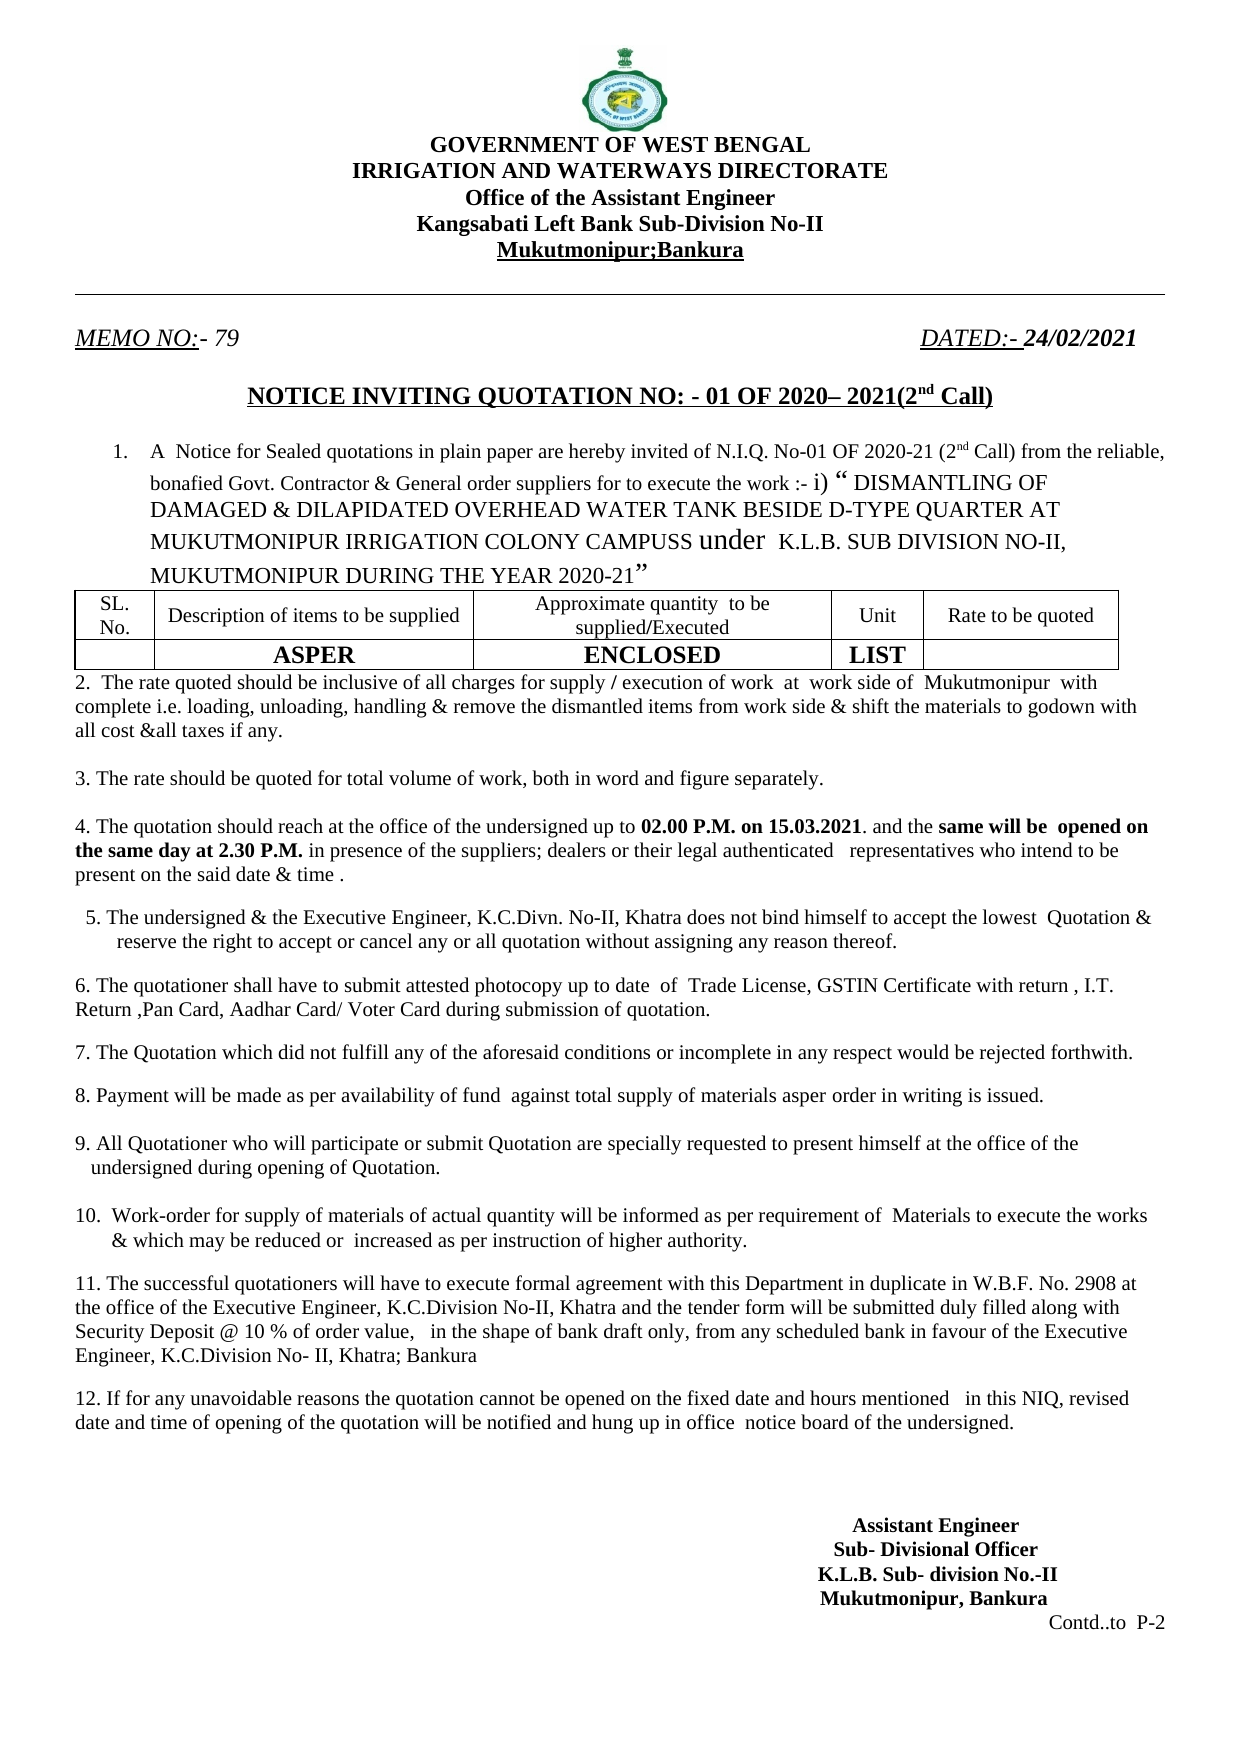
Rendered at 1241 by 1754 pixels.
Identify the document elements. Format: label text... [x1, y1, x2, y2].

text 7. The Quotation which did not fulfill any of the aforesaid conditions or incomplete in any respect would be rejected forthwith. [75, 1040, 1165, 1064]
text 12. If for any unavoidable reasons the quotation cannot be opened on the fixed date and hours mentioned in this NIQ, revised date and time of opening of the quotation will be notified and hung up in office notice board of the undersigned. [75, 1386, 1165, 1434]
text 2. The rate quoted should be inclusive of all charges for supply / execution of work at work side of Mukutmonipur with [75, 669, 1165, 694]
text 3. The rate should be quoted for total volume of work, both in word and figure separately. [75, 766, 1165, 790]
text Kangsabati Left Bank Sub-Division No-II [75, 210, 1165, 237]
table_cell LIST [832, 640, 923, 668]
table_cell [924, 640, 1118, 668]
list A Notice for Sealed quotations in plain paper are hereby invited of N.I.Q. No-01 OF 2020-21 (2nd Call) from the reliable, bonafied Govt. Contractor & General order suppliers for to execute the work :- i) “ DISMANTLING OF DAMAGED & DILAPIDATED OVERHEAD WATER TANK BESIDE D-TYPE QUARTER AT MUKUTMONIPUR IRRIGATION COLONY CAMPUSS under K.L.B. SUB DIVISION NO-II, MUKUTMONIPUR DURING THE YEAR 2020-21” [112, 438, 1165, 589]
text 10. Work-order for supply of materials of actual quantity will be informed as per requirement of Materials to execute the works [75, 1203, 1165, 1227]
table_cell ENCLOSED [474, 640, 831, 668]
text 11. The successful quotationers will have to execute formal agreement with this Department in duplicate in W.B.F. No. 2908 at the office of the Executive Engineer, K.C.Division No-II, Khatra and the tender form will be submitted duly filled along with Security Deposit @ 10 % of order value, in the shape of bank draft only, from any scheduled bank in favour of the Executive Engineer, K.C.Division No- II, Khatra; Bankura [75, 1271, 1165, 1367]
table_header Approximate quantity to be supplied/Executed [474, 591, 831, 639]
text undersigned during opening of Quotation. [75, 1155, 1165, 1179]
text IRRIGATION AND WATERWAYS DIRECTORATE [75, 157, 1165, 184]
picture [578, 45, 668, 132]
text 4. The quotation should reach at the office of the undersigned up to 02.00 P.M. on 15.03.2021. and the same will be opened on the same day at 2.30 P.M. in presence of the suppliers; dealers or their legal authenticated representatives who intend to be present on the said date & time . [75, 814, 1165, 886]
text & which may be reduced or increased as per instruction of higher authority. [75, 1227, 1165, 1252]
table_header Unit [832, 591, 923, 639]
table_header SL. No. [76, 591, 154, 639]
text NOTICE INVITING QUOTATION NO: - 01 OF 2020– 2021(2nd Call) [75, 381, 1165, 410]
text Mukutmonipur;Bankura [75, 237, 1165, 263]
text 6. The quotationer shall have to submit attested photocopy up to date of Trade License, GSTIN Certificate with return , I.T. Return ,Pan Card, Aadhar Card/ Voter Card during submission of quotation. [75, 973, 1165, 1021]
table_cell [76, 640, 154, 668]
text Assistant Engineer [94, 1513, 1165, 1537]
text complete i.e. loading, unloading, handling & remove the dismantled items from work side & shift the materials to godown with all cost &all taxes if any. [75, 694, 1165, 742]
text MEMO NO:- 79 DATED:- 24/02/2021 [75, 323, 1165, 352]
text K.L.B. Sub- division No.-II [75, 1561, 1165, 1586]
text reserve the right to accept or cancel any or all quotation without assigning any reason thereof. [75, 929, 1165, 953]
text 8. Payment will be made as per availability of fund against total supply of materials asper order in writing is issued. [75, 1083, 1165, 1107]
text Contd..to P-2 [75, 1609, 1165, 1634]
table_header Description of items to be supplied [155, 591, 473, 639]
text Office of the Assistant Engineer [75, 184, 1165, 210]
text GOVERNMENT OF WEST BENGAL [75, 131, 1165, 157]
text Sub- Divisional Officer [75, 1537, 1165, 1561]
text Mukutmonipur, Bankura [75, 1586, 1165, 1609]
table_header Rate to be quoted [924, 591, 1118, 639]
text 5. The undersigned & the Executive Engineer, K.C.Divn. No-II, Khatra does not bind himself to accept the lowest Quotation & [75, 905, 1165, 929]
table_cell ASPER [155, 640, 473, 668]
text 9. All Quotationer who will participate or submit Quotation are specially requested to present himself at the office of the [75, 1131, 1165, 1155]
